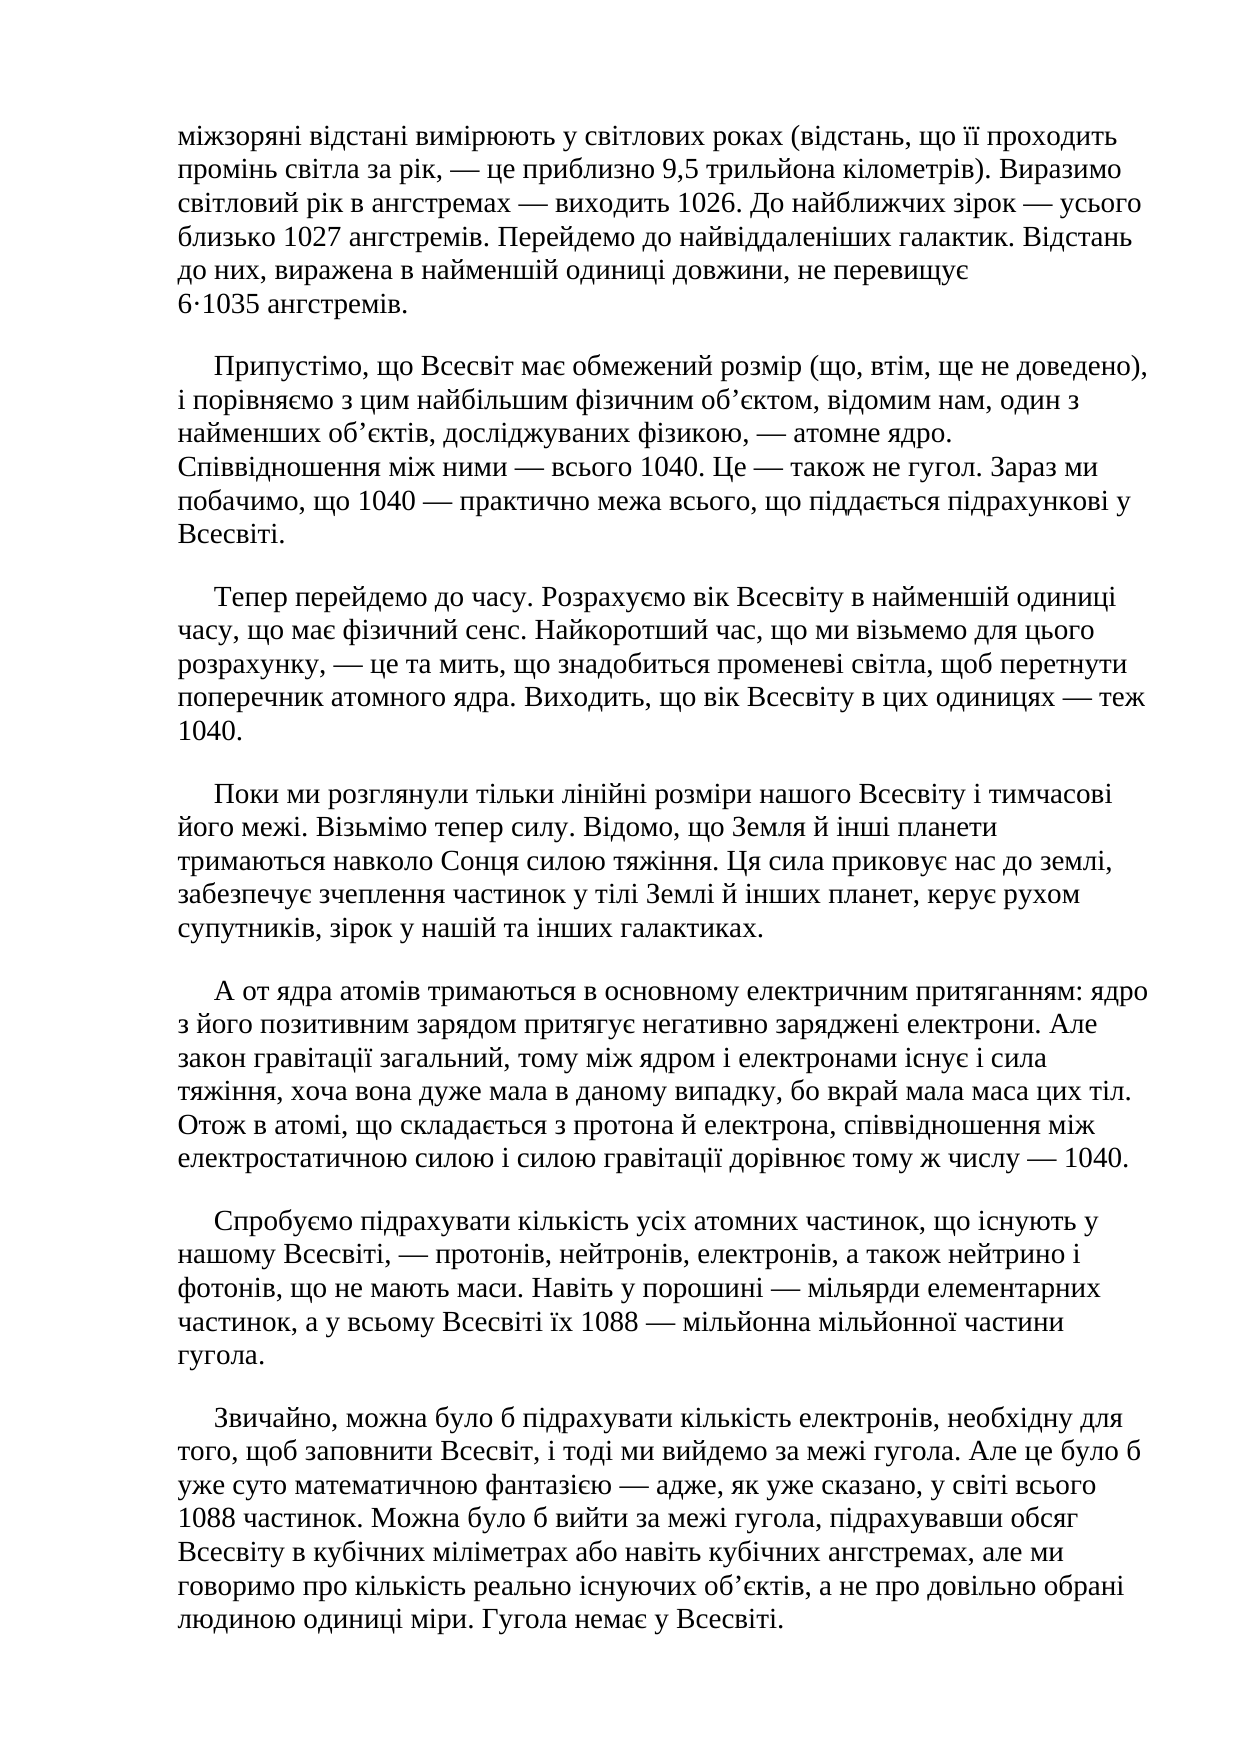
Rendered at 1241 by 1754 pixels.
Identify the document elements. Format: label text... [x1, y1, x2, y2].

text Тепер перейдемо до часу. Розрахуємо вік Всесвіту в найменшій одиниці часу, що має фізичний сенс. Найкоротший час, що ми візьмемо для цього розрахунку, — це та мить, що знадобиться променеві світла, щоб перетнути поперечник атомного ядра. Виходить, що вік Всесвіту в цих одиницях — теж 1040. [177, 579, 1152, 747]
text Звичайно, можна було б підрахувати кількість електронів, необхідну для того, щоб заповнити Всесвіт, і тоді ми вийдемо за межі гугола. Але це було б уже суто математичною фантазією — адже, як уже сказано, у світі всього 1088 частинок. Можна було б вийти за межі гугола, підрахувавши обсяг Всесвіту в кубічних міліметрах або навіть кубічних ангстремах, але ми говоримо про кількість реально існуючих об’єктів, а не про довільно обрані людиною одиниці міри. Гугола немає у Всесвіті. [177, 1400, 1152, 1635]
text А от ядра атомів тримаються в основному електричним притяганням: ядро з його позитивним зарядом притягує негативно заряджені електрони. Але закон гравітації загальний, тому між ядром і електронами існує і сила тяжіння, хоча вона дуже мала в даному випадку, бо вкрай мала маса цих тіл. Отож в атомі, що складається з протона й електрона, співвідношення між електростатичною силою і силою гравітації дорівнює тому ж числу — 1040. [177, 973, 1152, 1174]
text Поки ми розглянули тільки лінійні розміри нашого Всесвіту і тимчасові його межі. Візьмімо тепер силу. Відомо, що Земля й інші планети тримаються навколо Сонця силою тяжіння. Ця сила приковує нас до землі, забезпечує зчеплення частинок у тілі Землі й інших планет, керує рухом супутників, зірок у нашій та інших галактиках. [177, 776, 1152, 943]
text Припустімо, що Всесвіт має обмежений розмір (що, втім, ще не доведено), і порівняємо з цим найбільшим фізичним об’єктом, відомим нам, один з найменших об’єктів, досліджуваних фізикою, — атомне ядро. Співвідношення між ними — всього 1040. Це — також не гугол. Зараз ми побачимо, що 1040 — практично межа всього, що піддається підрахункові у Всесвіті. [177, 348, 1152, 550]
text Спробуємо підрахувати кількість усіх атомних частинок, що існують у нашому Всесвіті, — протонів, нейтронів, електронів, а також нейтрино і фотонів, що не мають маси. Навіть у порошині — мільярди елементарних частинок, а у всьому Всесвіті їх 1088 — мільйонна мільйонної частини гугола. [177, 1203, 1152, 1371]
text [177, 118, 1152, 319]
